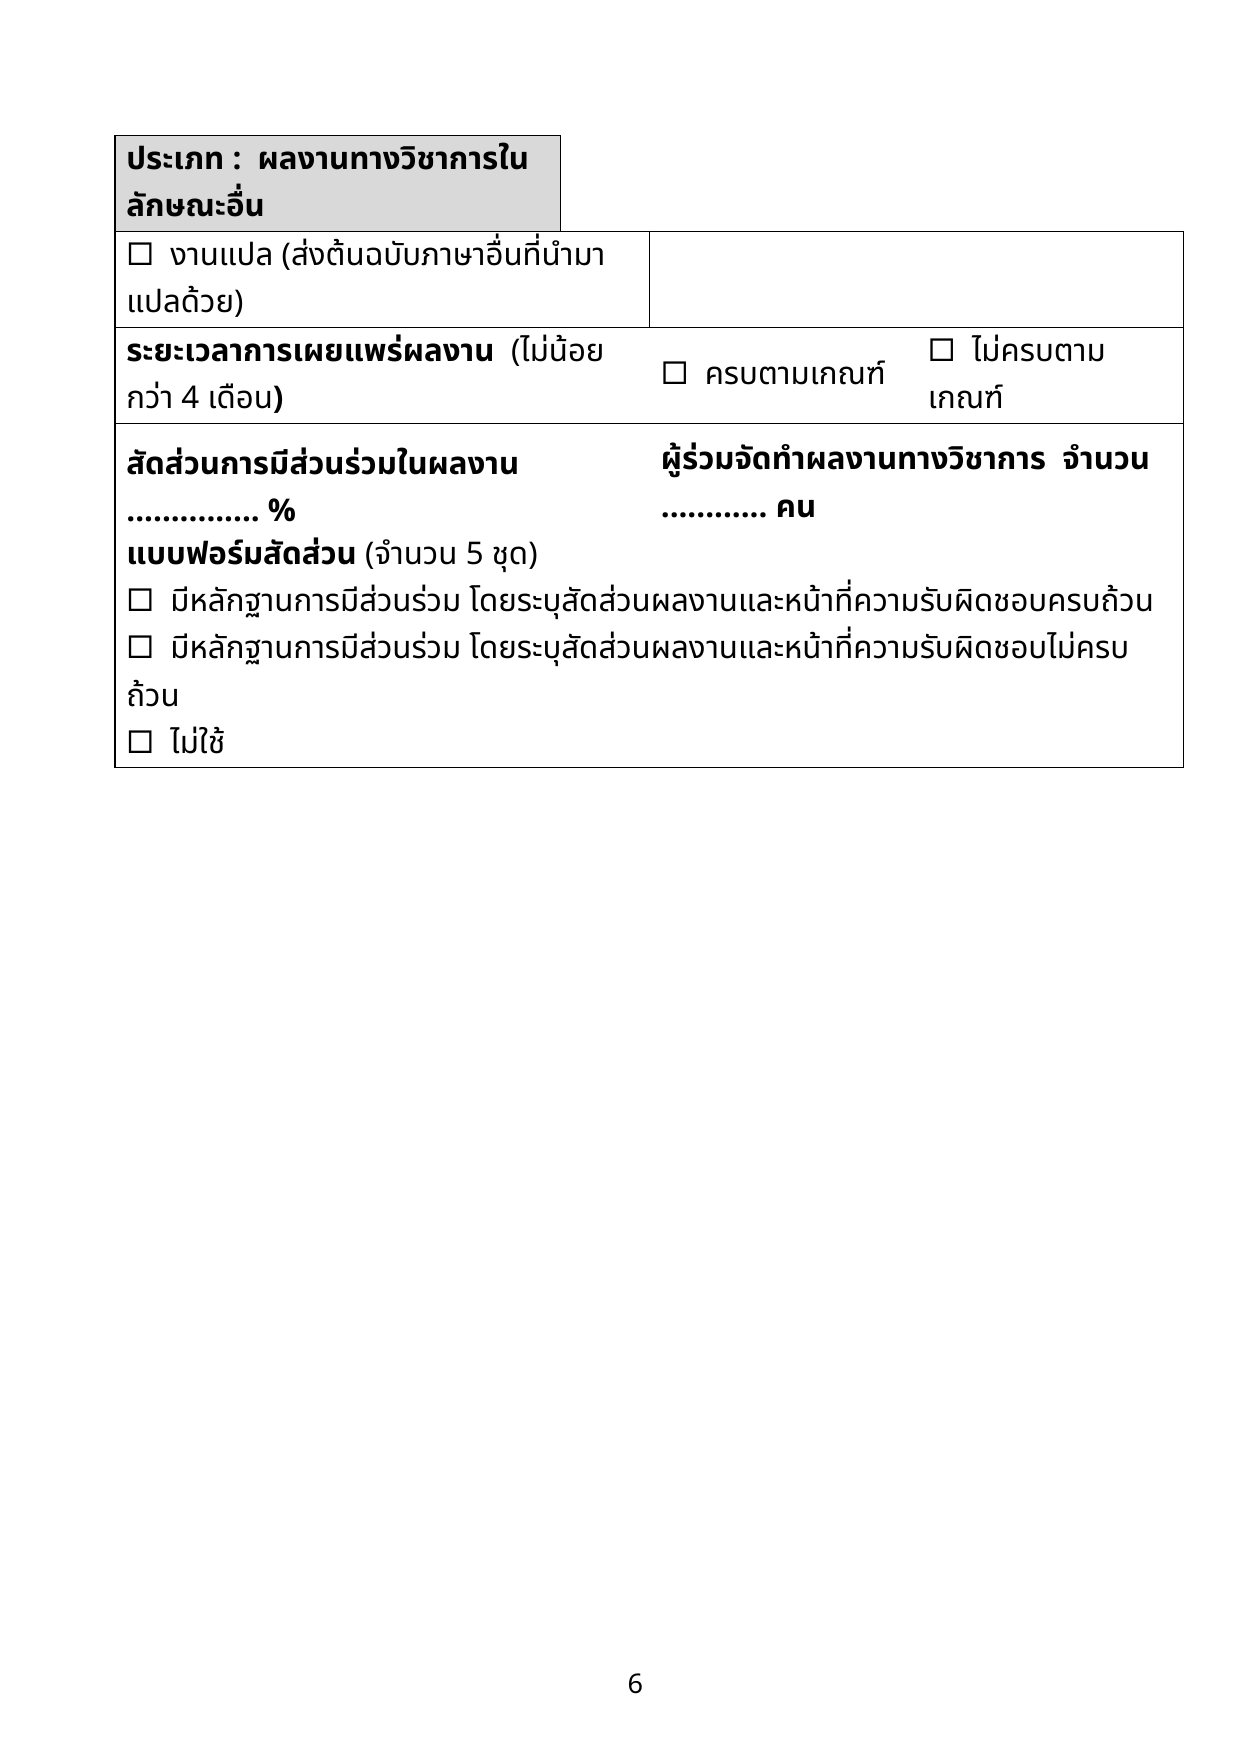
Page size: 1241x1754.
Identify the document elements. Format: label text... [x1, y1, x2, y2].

table_cell ครบตามเกณฑ์ [649, 328, 916, 423]
table_cell แบบฟอร์มสัดส่วน (จำนวน 5 ชุด) มีหลักฐานการมีส่วนร่วม โดยระบุสัดส่วนผลงานและหน้าที่ความรับผิดชอบครบถ้วน มีหลักฐานการมีส่วนร่วม โดยระบุสัดส่วนผลงานและหน้าที่ความรับผิดชอบไม่ครบถ้วน ไม่ใช้ [116, 531, 1183, 767]
table_cell ไม่ครบตามเกณฑ์ [916, 328, 1183, 423]
table_cell ผู้ร่วมจัดทำผลงานทางวิชาการ จำนวน ............ คน [649, 424, 1183, 531]
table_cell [116, 232, 649, 327]
table_header ประเภท : ผลงานทางวิชาการในลักษณะอื่น [116, 136, 560, 231]
table_cell ระยะเวลาการเผยแพร่ผลงาน (ไม่น้อยกว่า 4 เดือน) [116, 328, 649, 423]
table_cell สัดส่วนการมีส่วนร่วมในผลงาน ............... % [116, 424, 649, 531]
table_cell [650, 232, 1183, 327]
